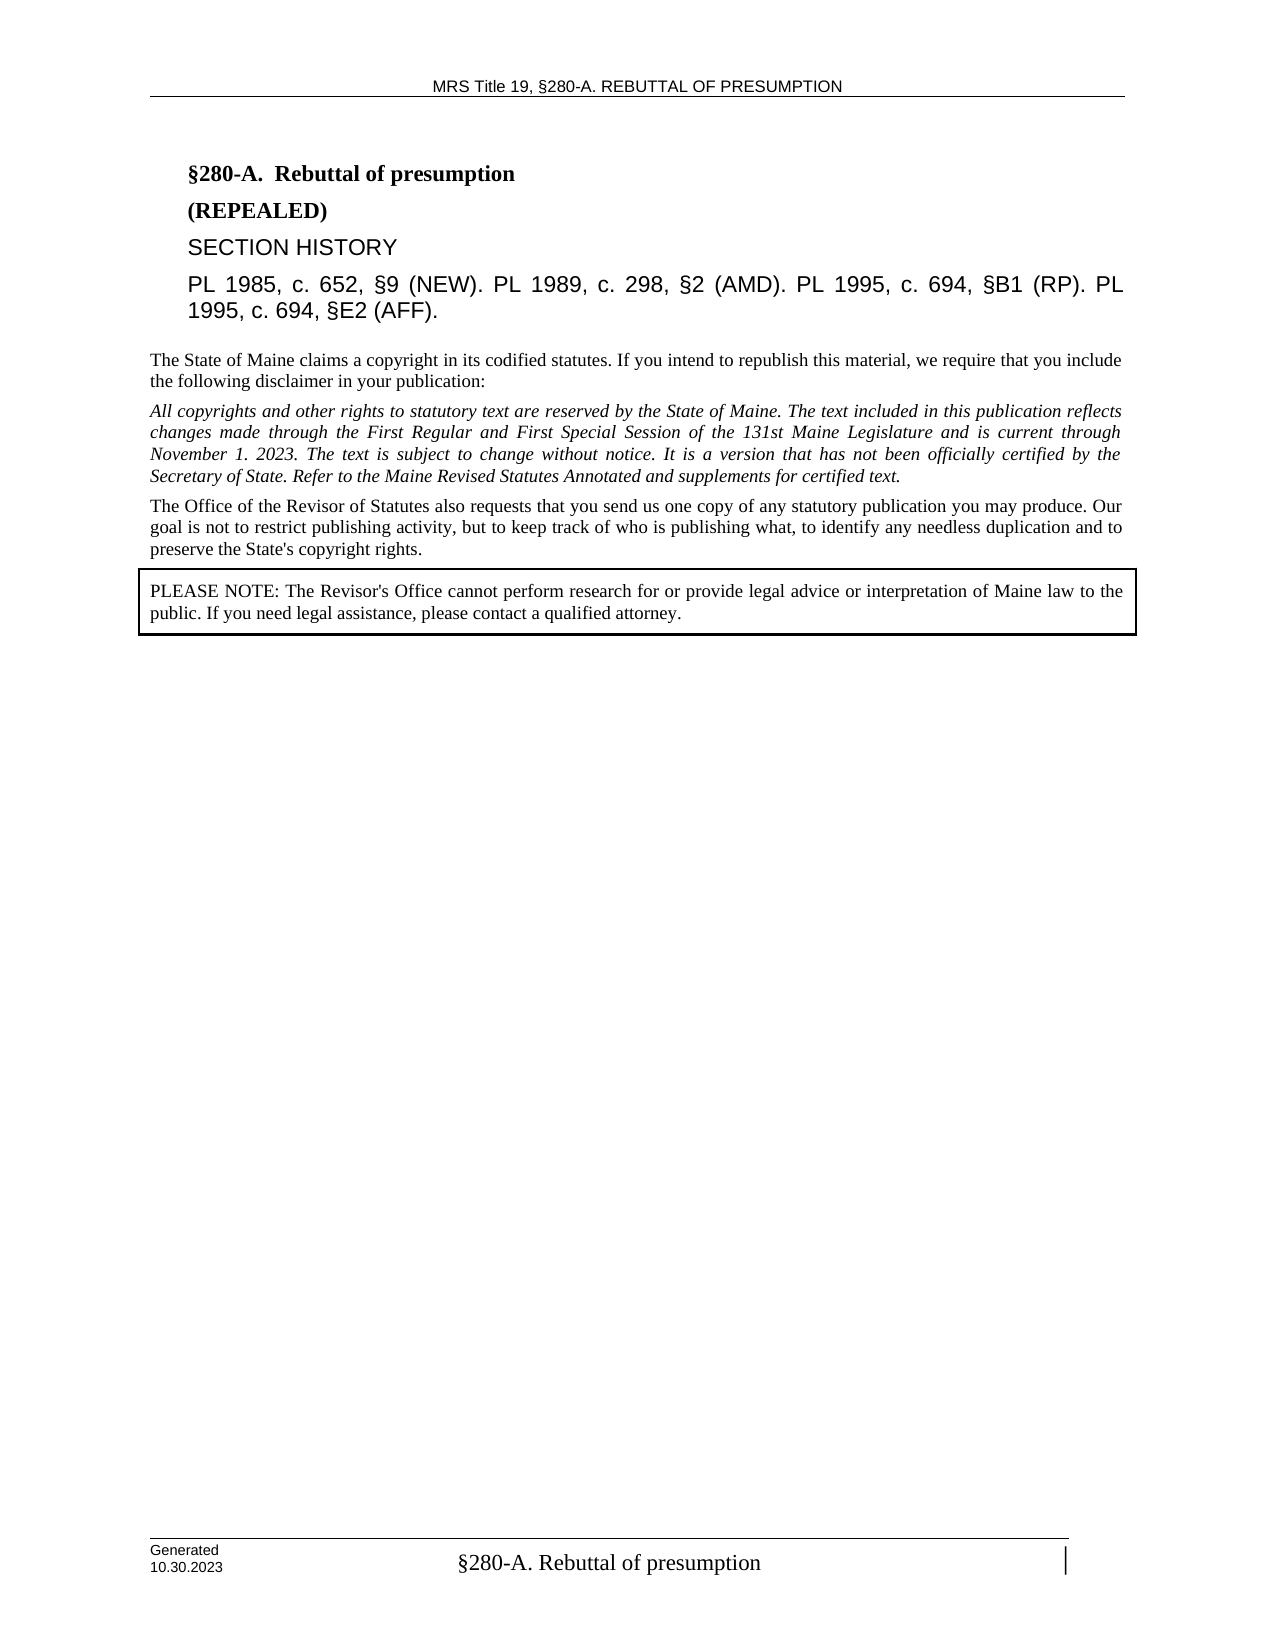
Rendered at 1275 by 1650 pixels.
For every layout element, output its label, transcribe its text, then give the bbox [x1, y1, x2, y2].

text SECTION HISTORY [187, 234, 1125, 260]
text The State of Maine claims a copyright in its codified statutes. If you intend to republish this material, we require that you include the following disclaimer in your publication: [150, 348, 1125, 392]
text PLEASE NOTE: The Revisor's Office cannot perform research for or provide legal advice or interpretation of Maine law to the public. If you need legal assistance, please contact a qualified attorney. [140, 570, 1135, 633]
text PL 1985, c. 652, §9 (NEW). PL 1989, c. 298, §2 (AMD). PL 1995, c. 694, §B1 (RP). PL 1995, c. 694, §E2 (AFF). [187, 271, 1125, 323]
text §280-A. Rebuttal of presumption [187, 160, 1125, 187]
text (REPEALED) [187, 197, 1125, 223]
text The Office of the Revisor of Statutes also requests that you send us one copy of any statutory publication you may produce. Our goal is not to restrict publishing activity, but to keep track of who is publishing what, to identify any needless duplication and to preserve the State's copyright rights. [150, 494, 1125, 559]
text All copyrights and other rights to statutory text are reserved by the State of Maine. The text included in this publication reflects changes made through the First Regular and First Special Session of the 131st Maine Legislature and is current through November 1. 2023 . The text is subject to change without notice. It is a version that has not been officially certified by the Secretary of State. Refer to the Maine Revised Statutes Annotated and supplements for certified text. [150, 400, 1125, 486]
